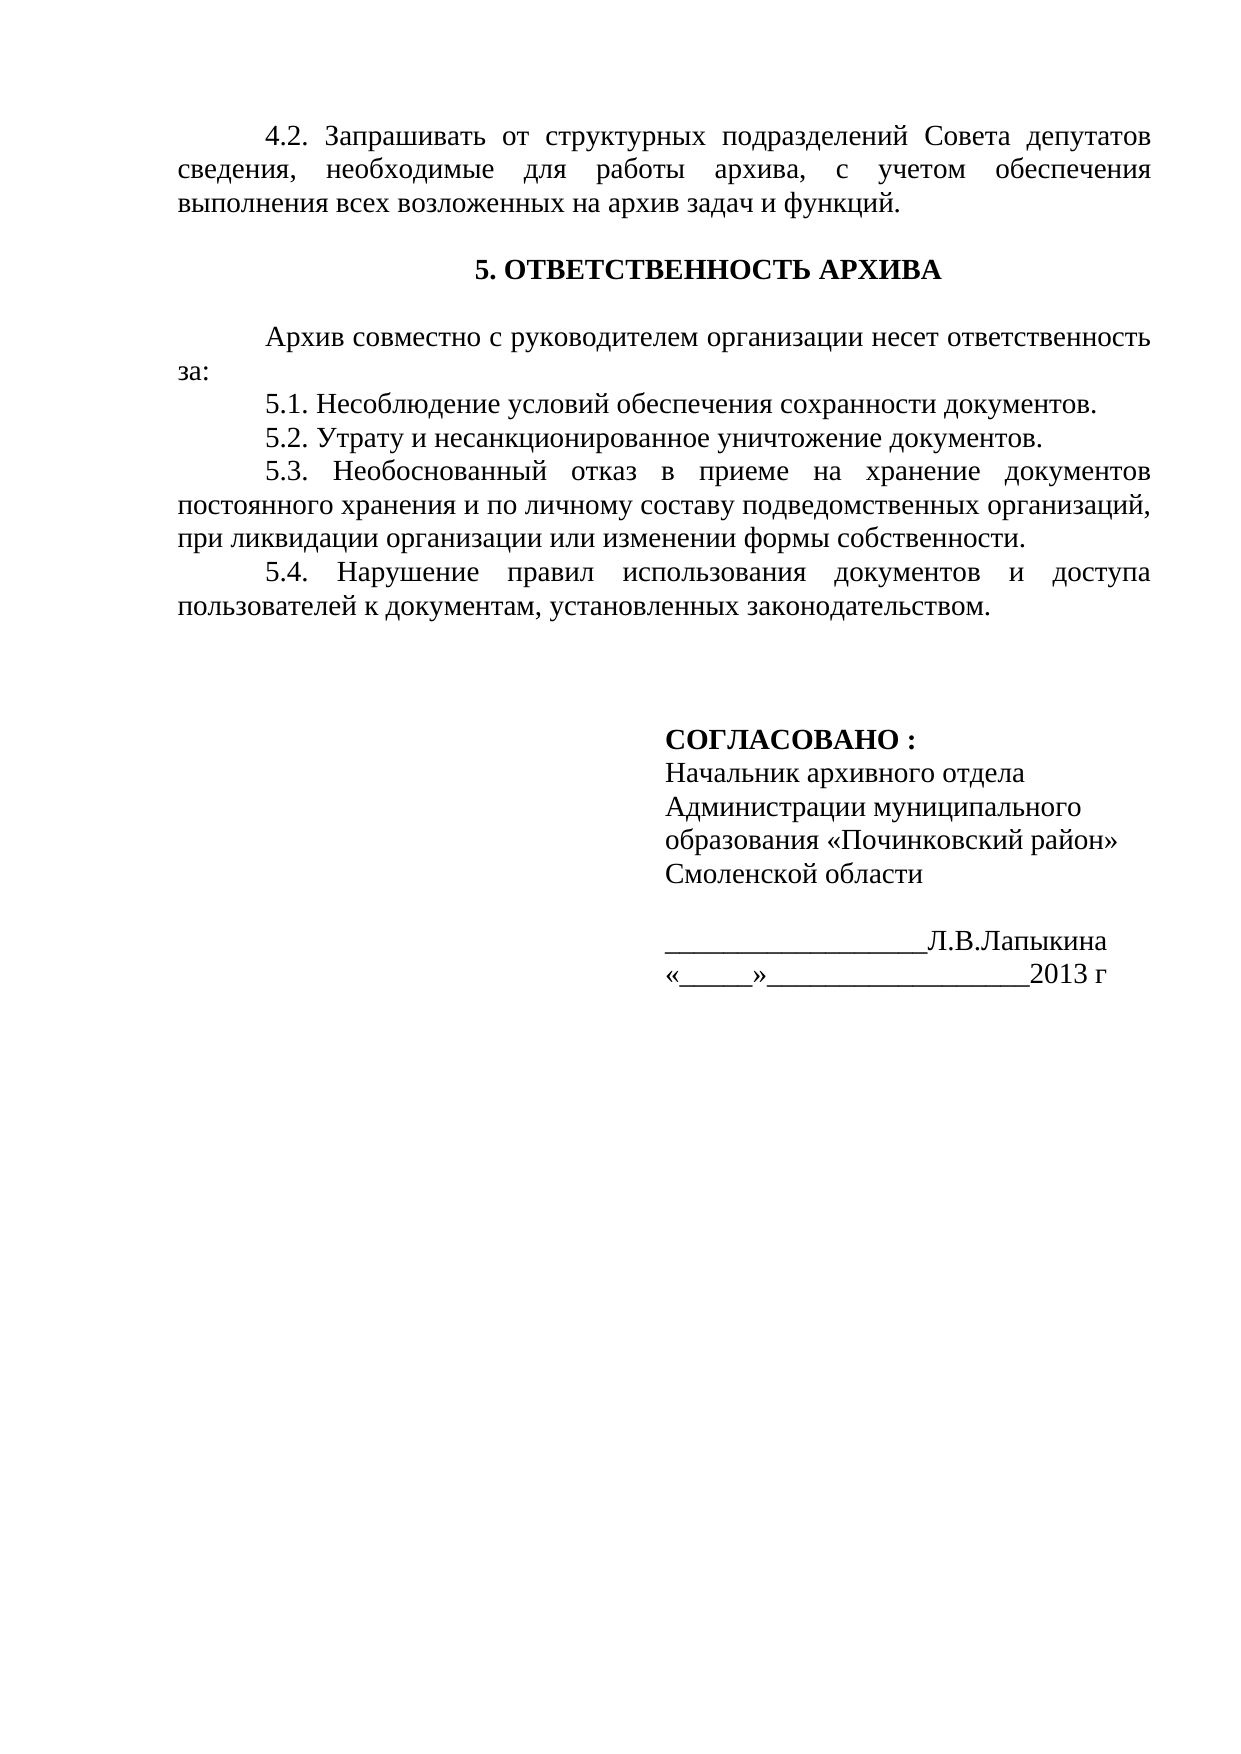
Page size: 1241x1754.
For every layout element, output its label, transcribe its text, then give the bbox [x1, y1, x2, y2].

text 5.1. Несоблюдение условий обеспечения сохранности документов. [177, 386, 1152, 420]
text 5.3. Необоснованный отказ в приеме на хранение документов постоянного хранения и по личному составу подведомственных организаций, при ликвидации организации или изменении формы собственности. [177, 453, 1152, 554]
text 5. ОТВЕТСТВЕННОСТЬ АРХИВА [177, 252, 1152, 286]
text «_____»__________________2013 г [177, 957, 1152, 990]
text __________________Л.В.Лапыкина [665, 923, 1152, 957]
text Архив совместно с руководителем организации несет ответственность за: [177, 319, 1152, 386]
text 5.4. Нарушение правил использования документов и доступа пользователей к документам, установленных законодательством. [177, 554, 1152, 621]
text Начальник архивного отдела [665, 755, 1152, 789]
text 4.2. Запрашивать от структурных подразделений Совета депутатов сведения, необходимые для работы архива, с учетом обеспечения выполнения всех возложенных на архив задач и функций. [177, 118, 1152, 219]
text Администрации муниципального образования «Починковский район» Смоленской области [665, 789, 1152, 889]
text СОГЛАСОВАНО : [177, 722, 1152, 755]
text 5.2. Утрату и несанкционированное уничтожение документов. [177, 420, 1152, 453]
